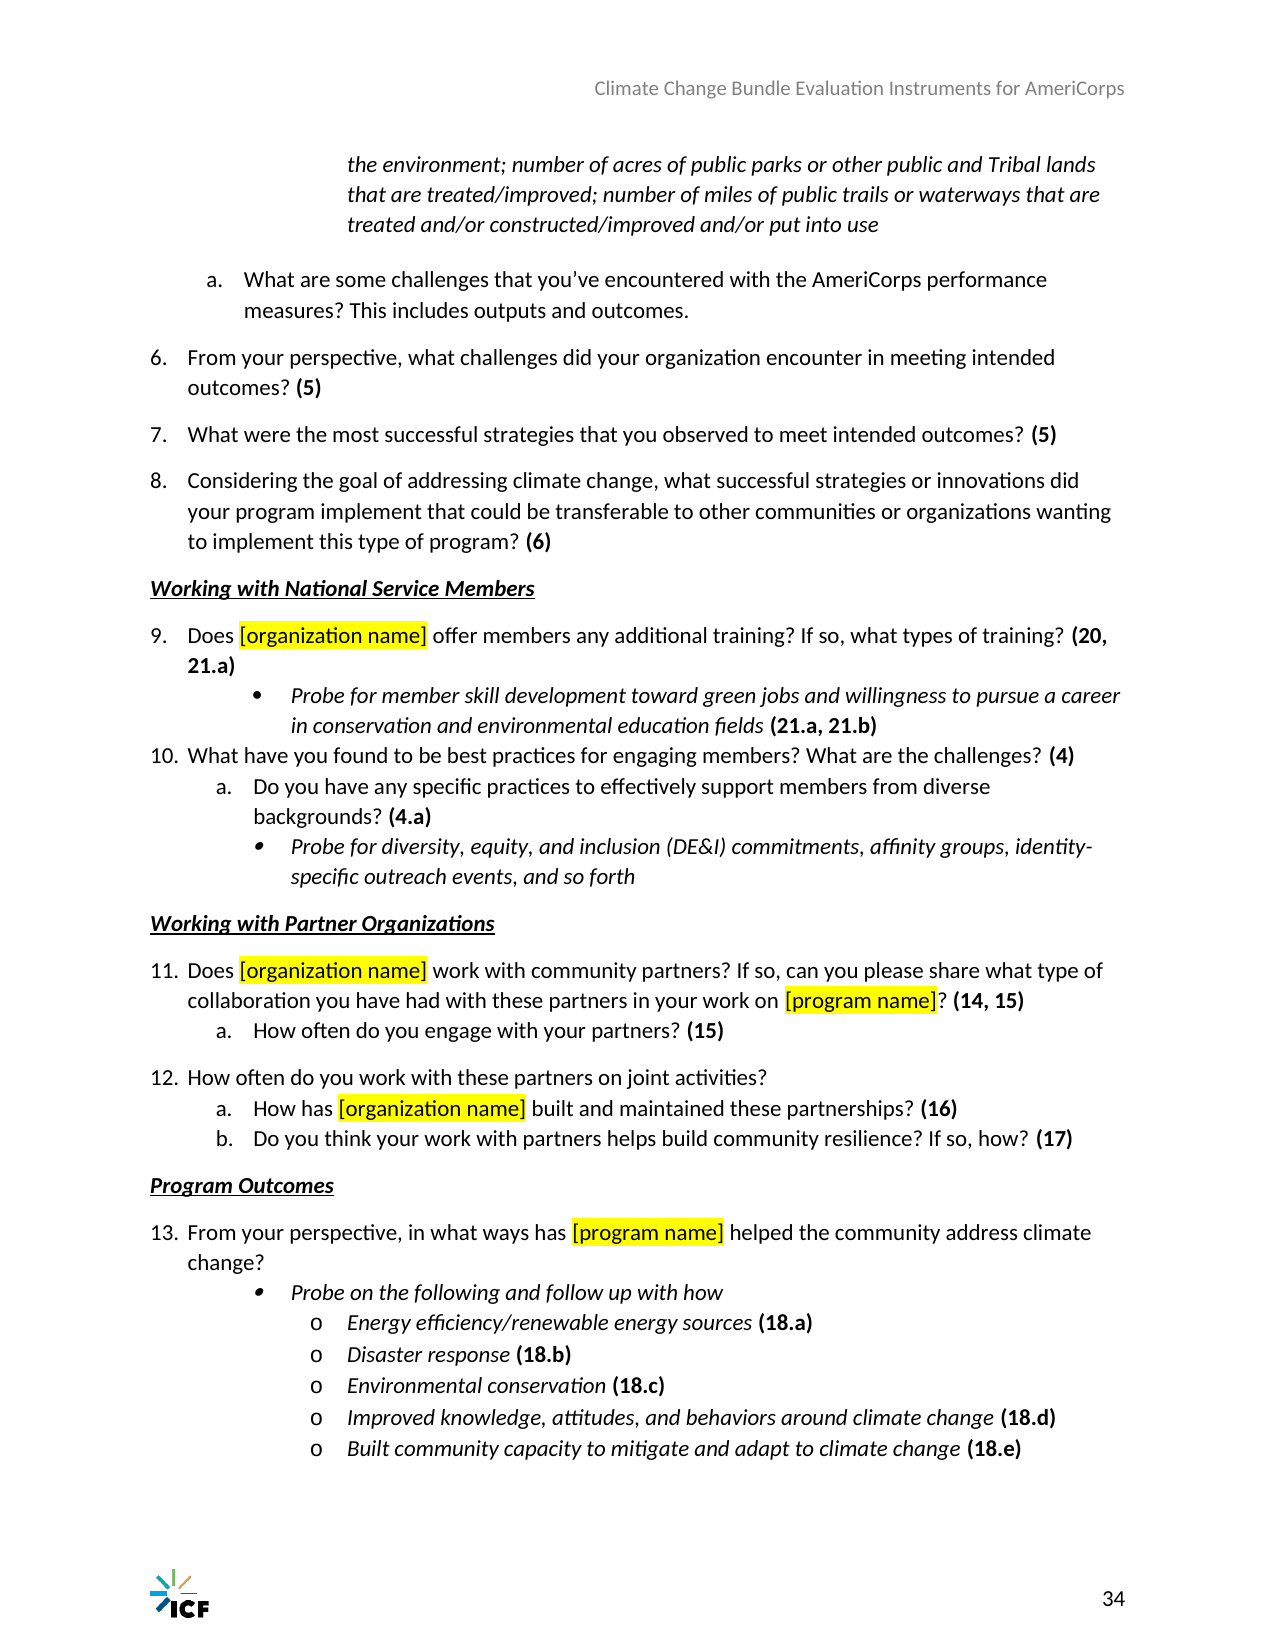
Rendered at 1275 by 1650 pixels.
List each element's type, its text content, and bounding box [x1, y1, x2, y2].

list Does [organization name] offer members any additional training? If so, what types of training? (20, 21.a) [150, 621, 1125, 679]
list From your perspective, in what ways has [program name] helped the community address climate change? [150, 1218, 1125, 1276]
list How often do you work with these partners on joint activities? [150, 1063, 1125, 1092]
list What have you found to be best practices for engaging members? What are the challenges? (4) [150, 742, 1125, 770]
list Energy efficiency/renewable energy sources (18.a) [309, 1308, 1125, 1337]
text Program Outcomes [150, 1171, 1125, 1199]
list Do you have any specific practices to effectively support members from diverse backgrounds? (4.a) [216, 772, 1125, 830]
list Considering the goal of addressing climate change, what successful strategies or innovations did your program implement that could be transferable to other communities or organizations wanting to implement this type of program? (6) [150, 467, 1125, 555]
text Working with Partner Organizations [150, 909, 1125, 937]
list Probe for diversity, equity, and inclusion (DE&I) commitments, affinity groups, identity-specific outreach events, and so forth [253, 832, 1125, 891]
list What were the most successful strategies that you observed to meet intended outcomes? (5) [150, 420, 1125, 448]
list Probe for member skill development toward green jobs and willingness to pursue a career in conservation and environmental education fields (21.a, 21.b) [253, 681, 1125, 739]
picture [150, 1569, 209, 1618]
list Environmental conservation (18.c) [309, 1371, 1125, 1400]
list From your perspective, what challenges did your organization encounter in meeting intended outcomes? (5) [150, 343, 1125, 401]
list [309, 150, 1125, 238]
list Do you think your work with partners helps build community resilience? If so, how? (17) [216, 1124, 1125, 1152]
list How has [organization name] built and maintained these partnerships? (16) [526, 1094, 1125, 1122]
list Does [organization name] work with community partners? If so, can you please share what type of collaboration you have had with these partners in your work on [program name]? (14, 15) [150, 956, 1125, 1014]
text Working with National Service Members [150, 574, 1125, 602]
list What are some challenges that you’ve encountered with the AmeriCorps performance measures? This includes outputs and outcomes. [206, 266, 1125, 324]
list Disaster response (18.b) [309, 1340, 1125, 1369]
list Probe on the following and follow up with how [253, 1278, 1125, 1306]
list Built community capacity to mitigate and adapt to climate change (18.e) [309, 1434, 1125, 1493]
list Improved knowledge, attitudes, and behaviors around climate change (18.d) [309, 1403, 1125, 1432]
list How often do you engage with your partners? (15) [216, 1017, 1125, 1045]
